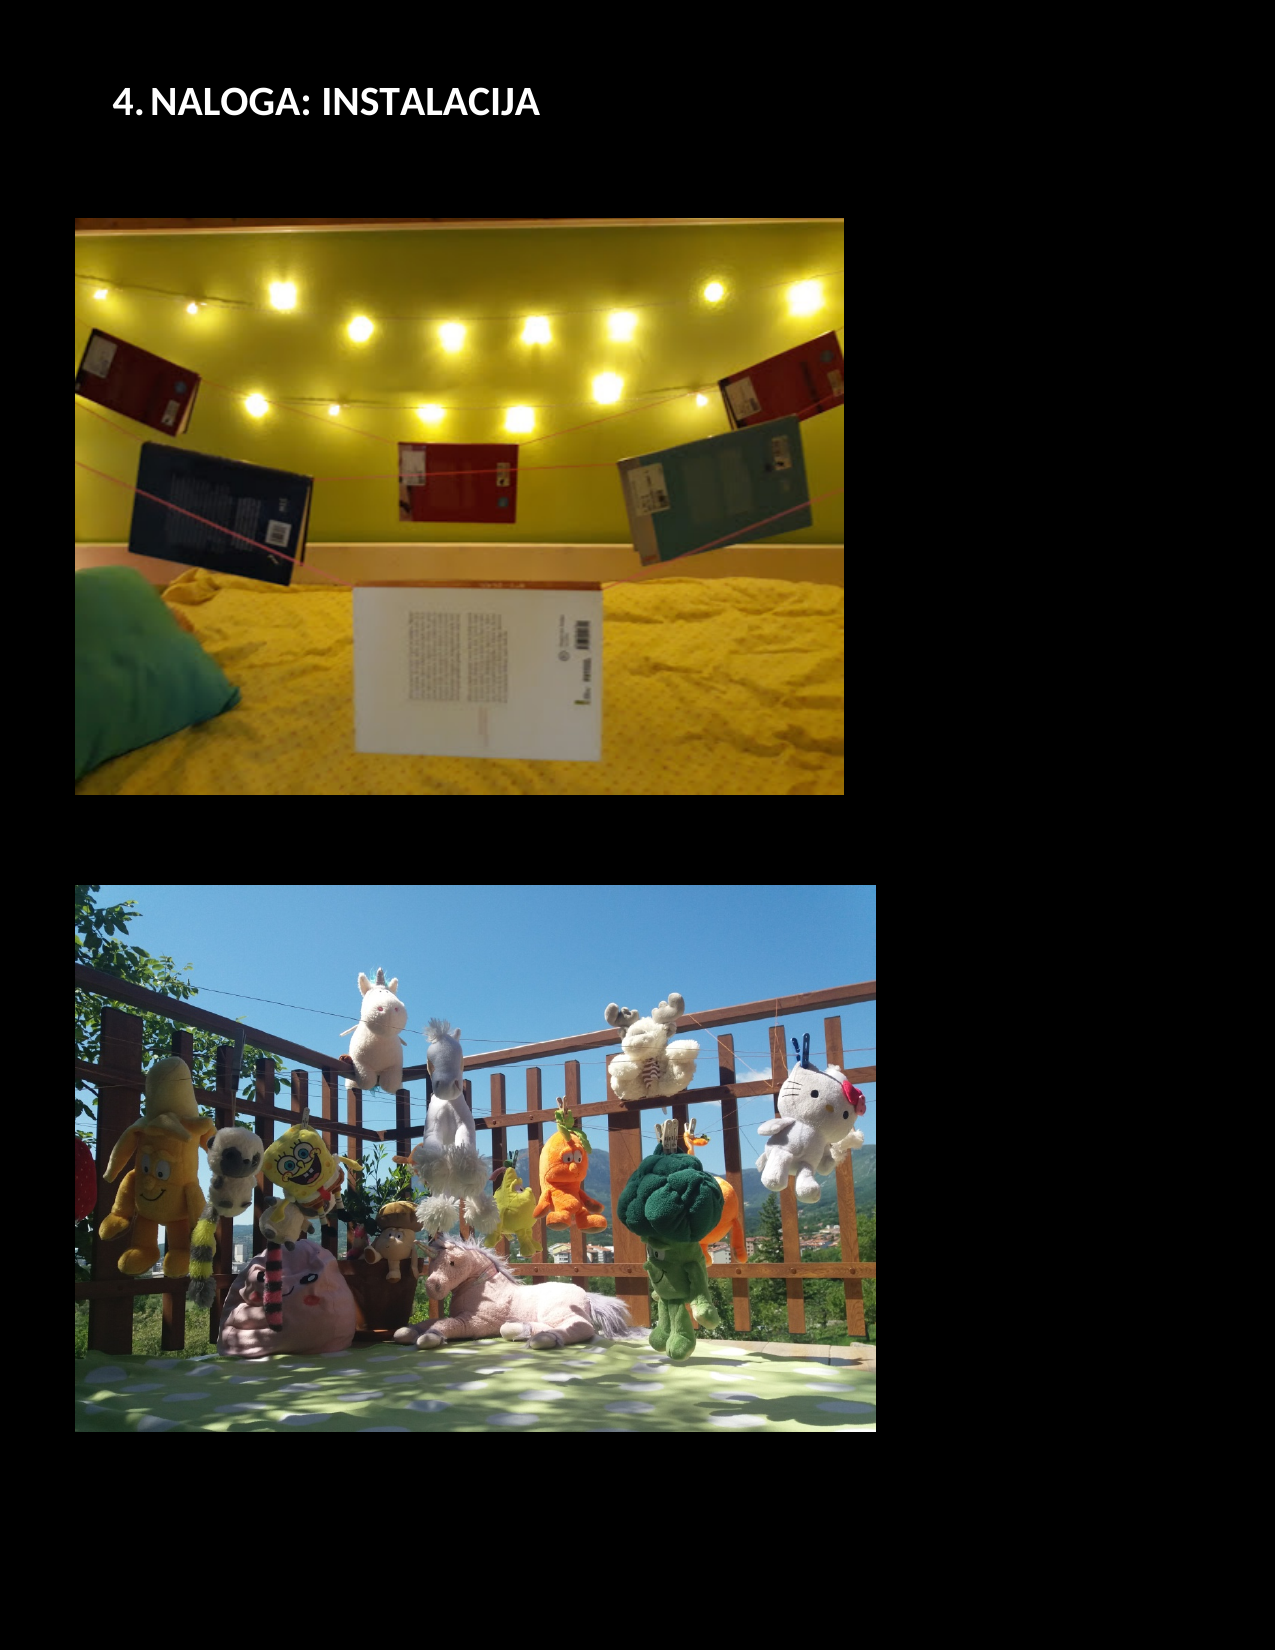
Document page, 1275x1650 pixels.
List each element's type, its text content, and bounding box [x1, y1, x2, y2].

picture [75, 218, 844, 795]
picture [75, 885, 876, 1432]
list NALOGA: INSTALACIJA [112, 75, 1200, 126]
